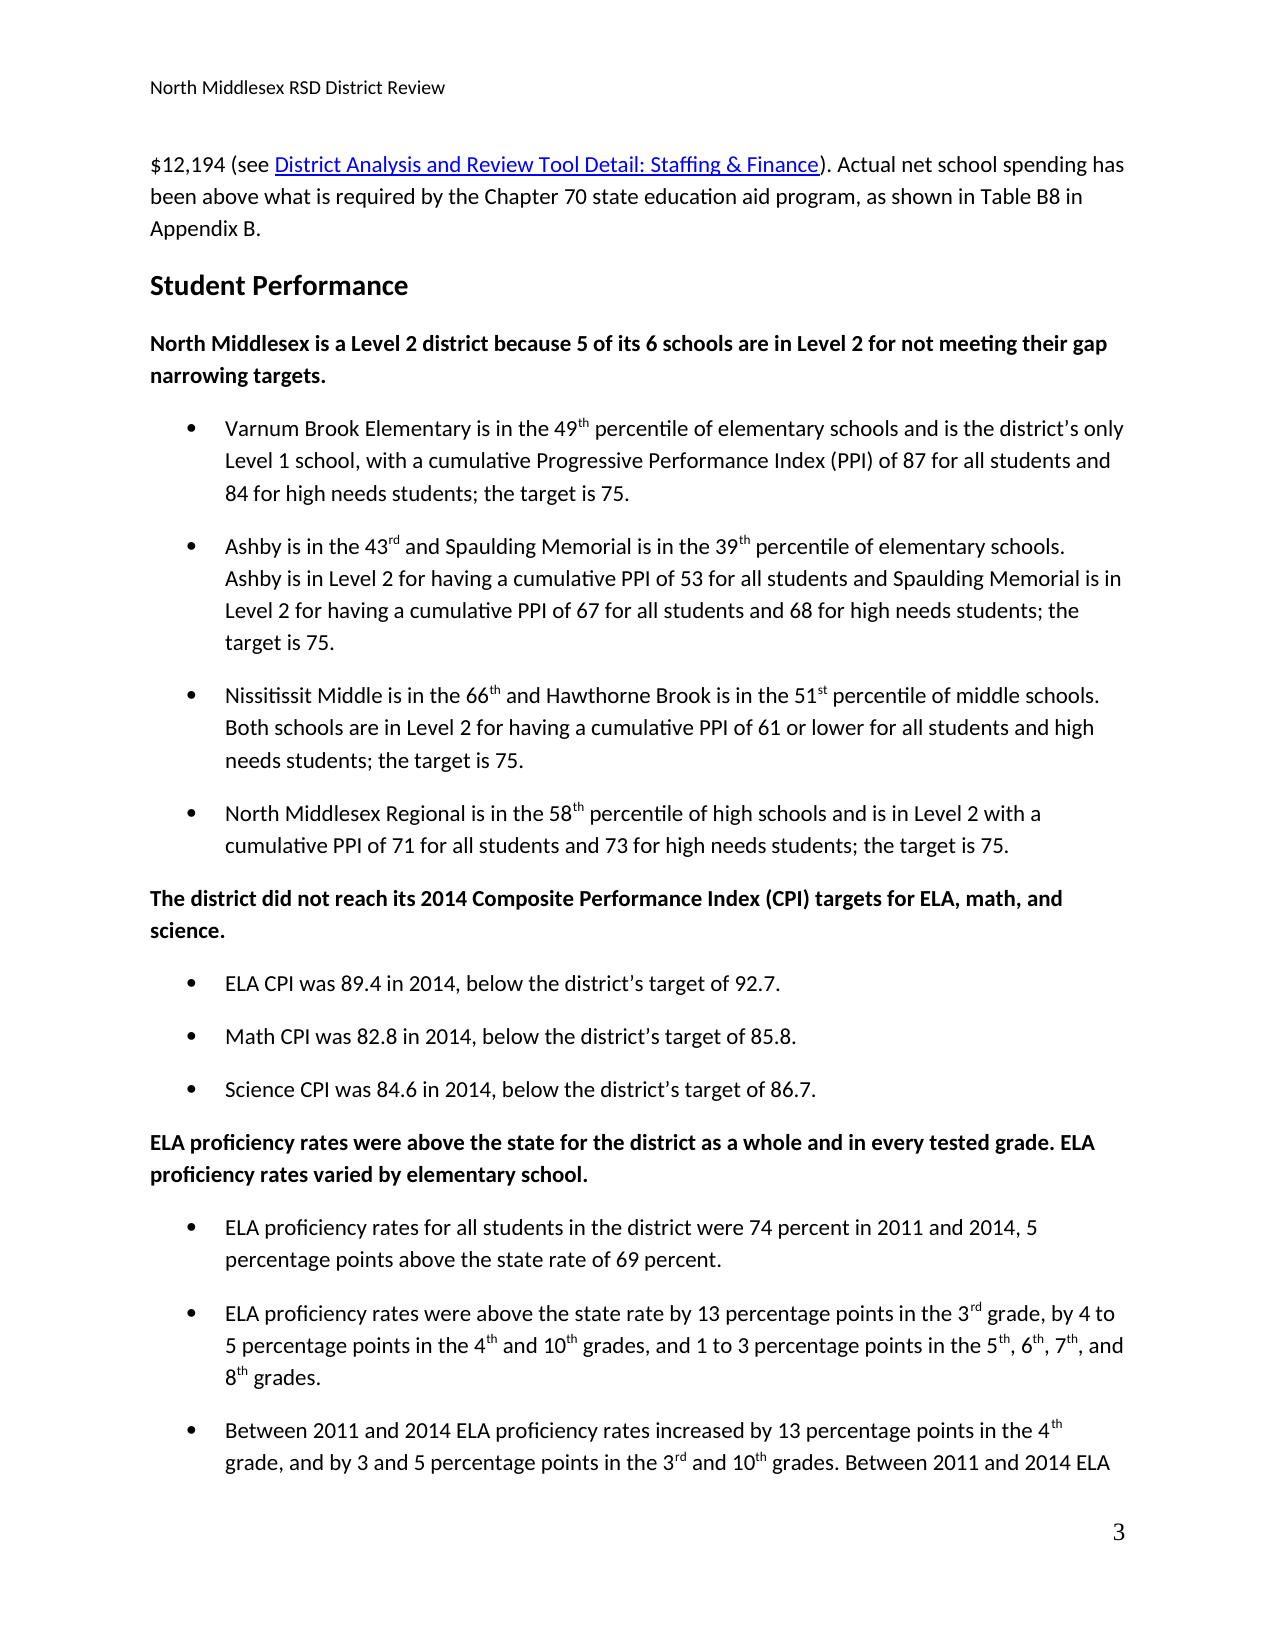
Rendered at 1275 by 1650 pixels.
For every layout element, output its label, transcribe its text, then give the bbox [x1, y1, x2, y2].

list Math CPI was 82.8 in 2014, below the district’s target of 85.8. [187, 1022, 1125, 1050]
list North Middlesex Regional is in the 58th percentile of high schools and is in Level 2 with a cumulative PPI of 71 for all students and 73 for high needs students; the target is 75. [187, 799, 1125, 859]
text The district did not reach its 2014 Composite Performance Index (CPI) targets for ELA, math, and science. [150, 884, 1125, 944]
list Nissitissit Middle is in the 66th and Hawthorne Brook is in the 51st percentile of middle schools. Both schools are in Level 2 for having a cumulative PPI of 61 or lower for all students and high needs students; the target is 75. [187, 681, 1125, 774]
text North Middlesex is a Level 2 district because 5 of its 6 schools are in Level 2 for not meeting their gap narrowing targets. [150, 329, 1125, 389]
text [150, 150, 1125, 242]
list ELA proficiency rates for all students in the district were 74 percent in 2011 and 2014, 5 percentage points above the state rate of 69 percent. [187, 1213, 1125, 1274]
list Varnum Brook Elementary is in the 49th percentile of elementary schools and is the district’s only Level 1 school, with a cumulative Progressive Performance Index (PPI) of 87 for all students and 84 for high needs students; the target is 75. [187, 414, 1125, 507]
list Science CPI was 84.6 in 2014, below the district’s target of 86.7. [187, 1075, 1125, 1103]
text ELA proficiency rates were above the state for the district as a whole and in every tested grade. ELA proficiency rates varied by elementary school. [150, 1128, 1125, 1188]
list ELA CPI was 89.4 in 2014, below the district’s target of 92.7. [187, 969, 1125, 997]
list ELA proficiency rates were above the state rate by 13 percentage points in the 3rd grade, by 4 to 5 percentage points in the 4th and 10th grades, and 1 to 3 percentage points in the 5th, 6th, 7th, and 8th grades. [187, 1299, 1125, 1391]
list Ashby is in the 43rd and Spaulding Memorial is in the 39th percentile of elementary schools. Ashby is in Level 2 for having a cumulative PPI of 53 for all students and Spaulding Memorial is in Level 2 for having a cumulative PPI of 67 for all students and 68 for high needs students; the target is 75. [187, 532, 1125, 656]
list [187, 1416, 1125, 1476]
text Student Performance [150, 267, 1125, 303]
